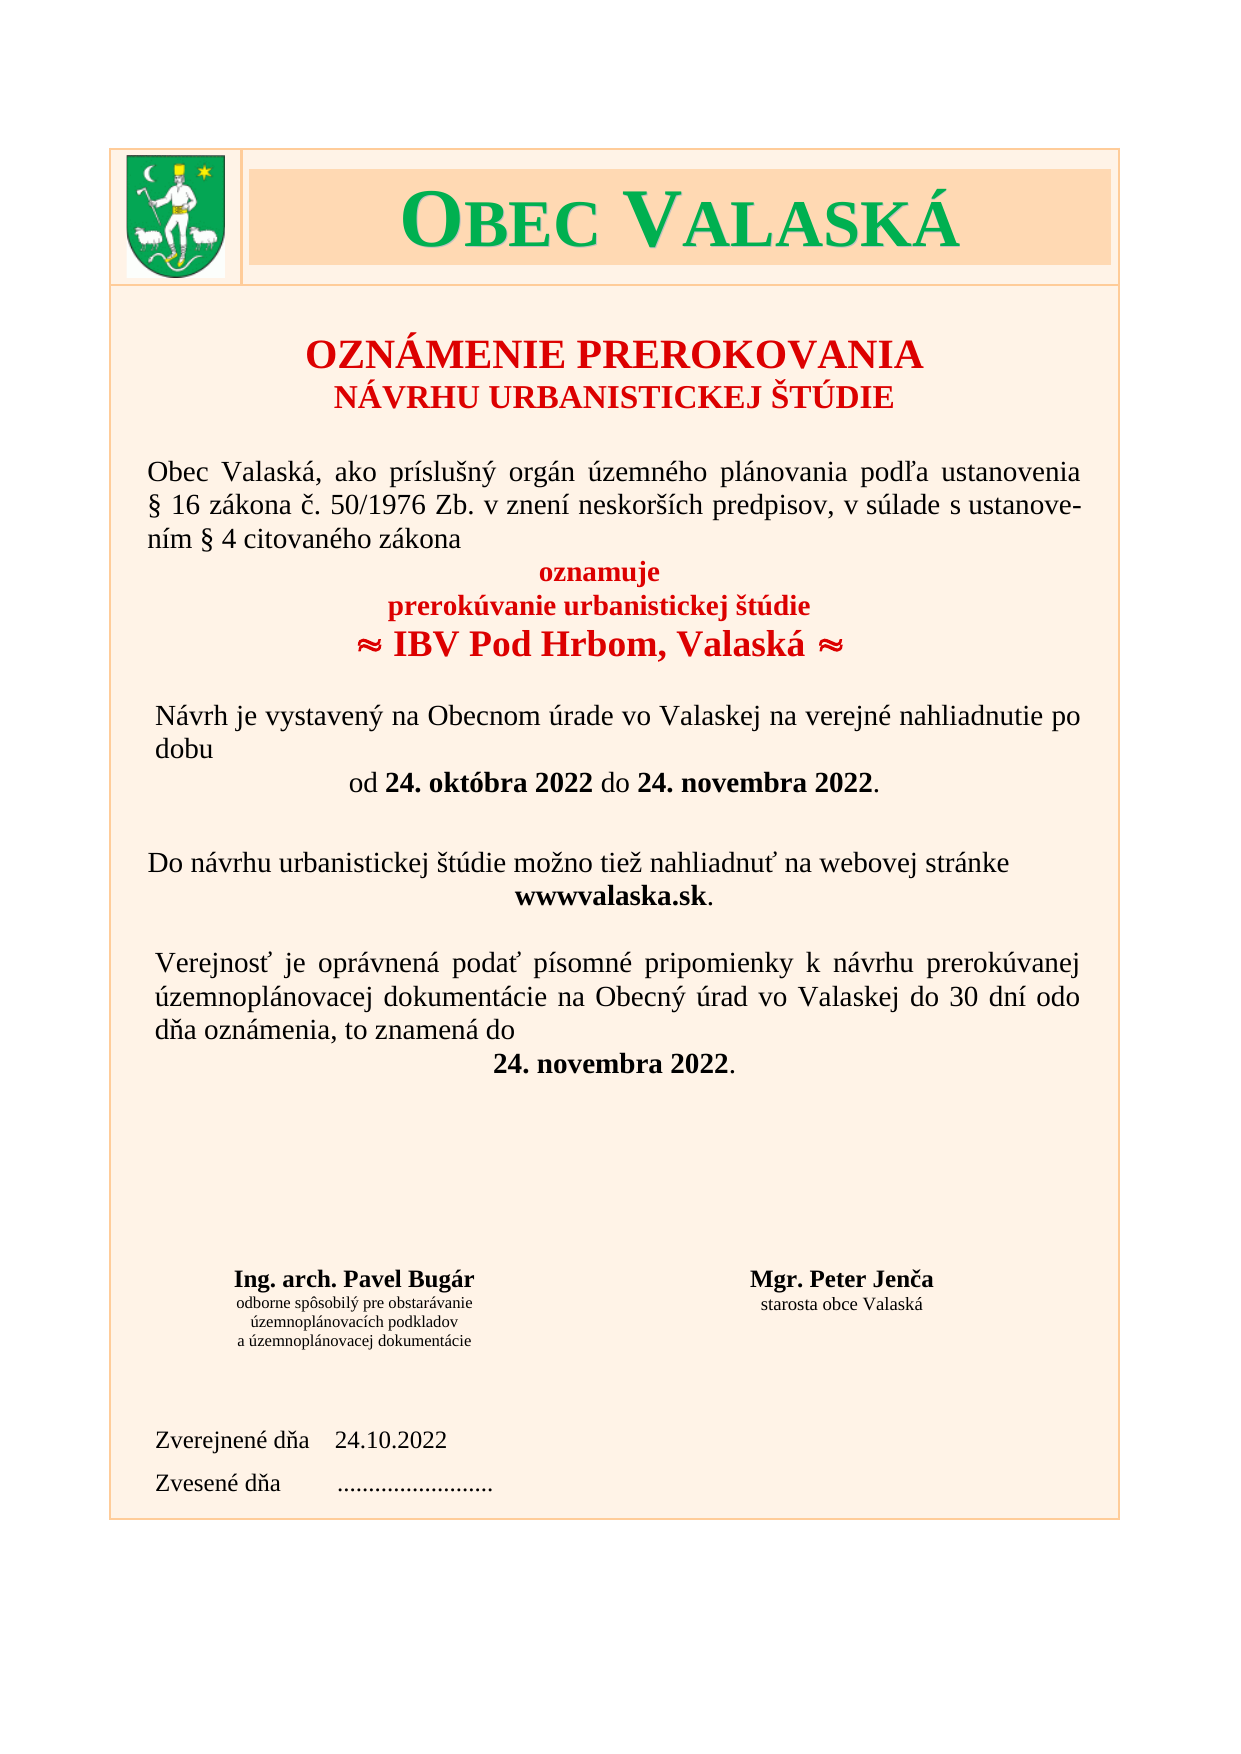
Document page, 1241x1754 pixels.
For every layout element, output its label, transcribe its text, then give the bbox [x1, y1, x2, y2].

table_header Obec Valaská [243, 150, 1118, 284]
table_cell OZNÁMENIE PREROKOVANIA NÁVRHU urbanistickej štúdie Obec Valaská, ako príslušný orgán územného plánovania podľa ustanovenia § 16 zákona č. 50/1976 Zb. v znení neskorších predpisov, v súlade s ustanove-ním § 4 citovaného zákona oznamuje prerokúvanie urbanistickej štúdie IBV Pod Hrbom, Valaská Návrh je vystavený na Obecnom úrade vo Valaskej na verejné nahliadnutie po dobu od 24. októbra 2022 do 24. novembra 2022. Do návrhu urbanistickej štúdie možno tiež nahliadnuť na webovej stránke wwwvalaska.sk. Verejnosť je oprávnená podať písomné pripomienky k návrhu prerokúvanej územnoplánovacej dokumentácie na Obecný úrad vo Valaskej do 30 dní odo dňa oznámenia, to znamená do 24. novembra 2022. Zverejnené dňa 24.10.2022 Zvesené dňa ......................... [111, 286, 1118, 1518]
picture [126, 155, 225, 278]
table_header [111, 150, 240, 284]
